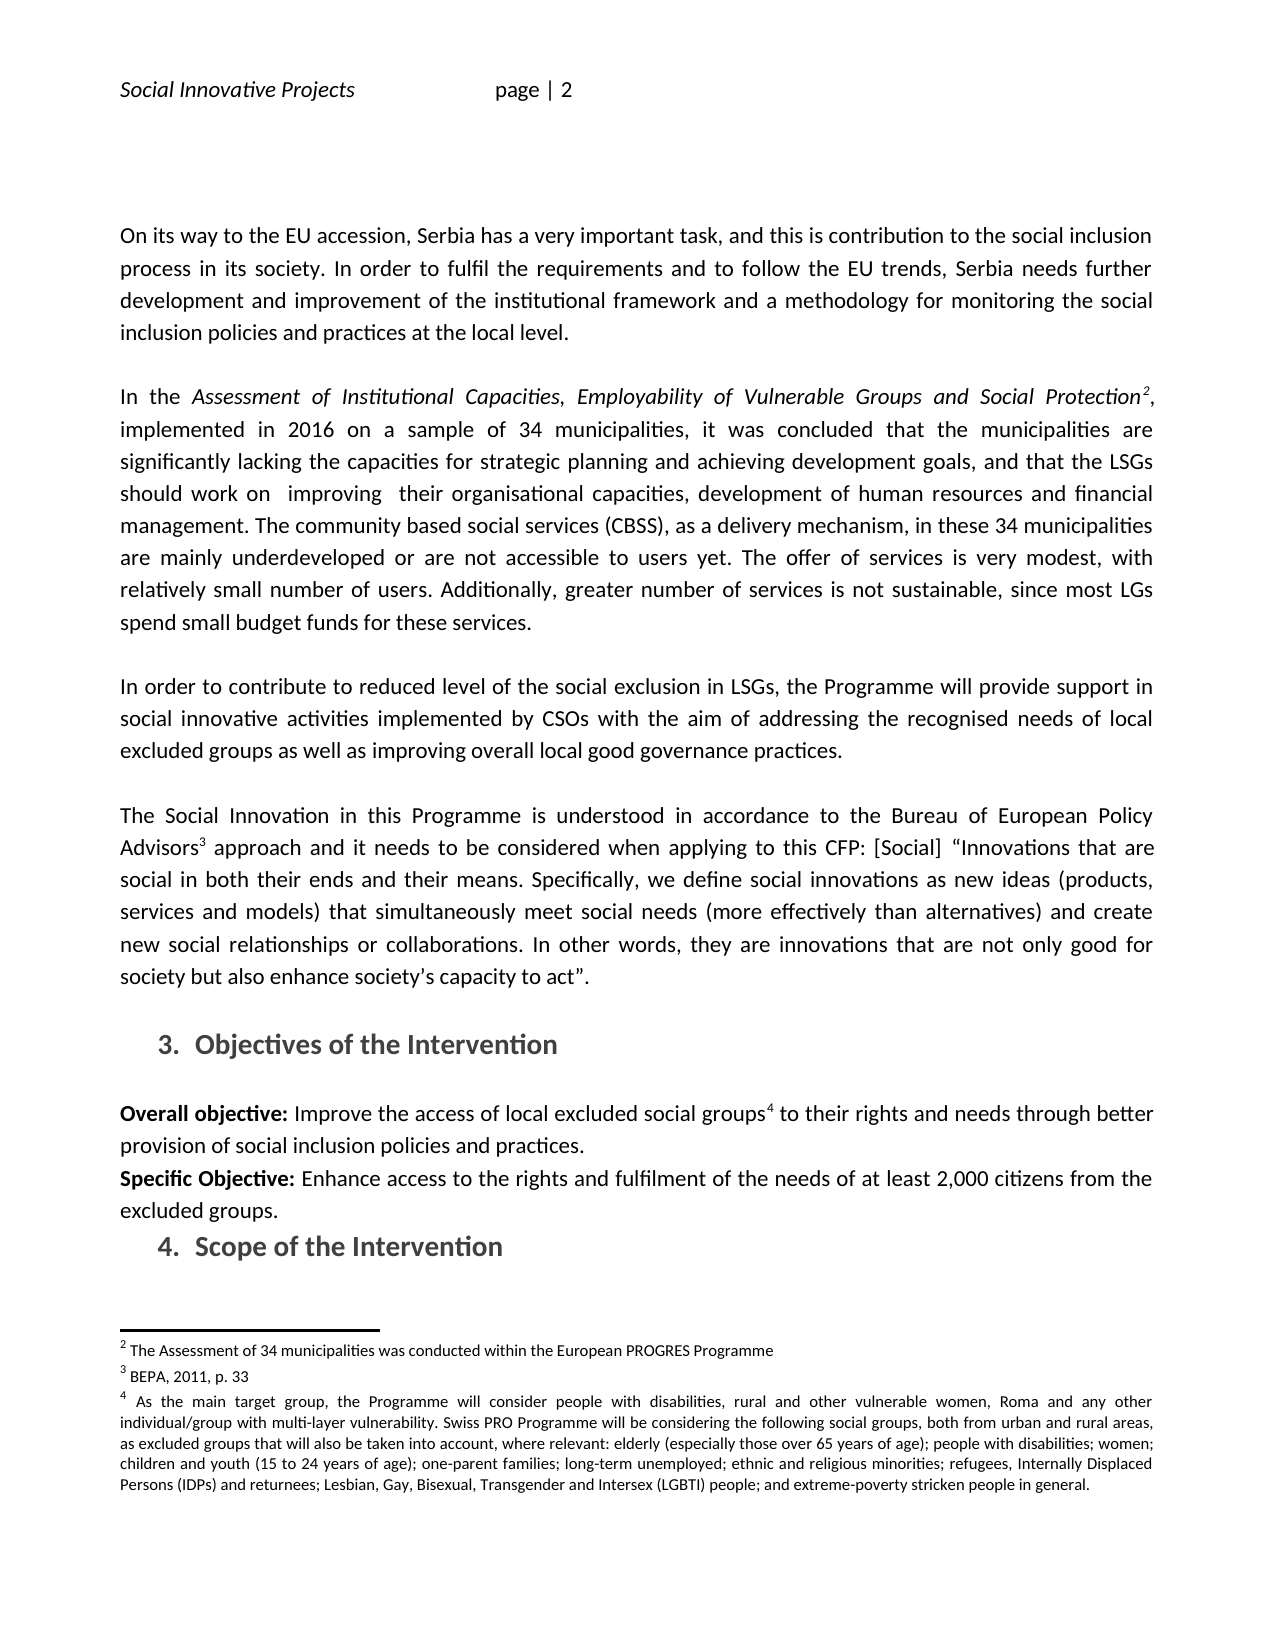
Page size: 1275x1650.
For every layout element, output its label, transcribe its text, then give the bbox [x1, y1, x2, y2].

text In the Assessment of Institutional Capacities, Employability of Vulnerable Groups and Social Protection, implemented in 2016 on a sample of 34 municipalities, it was concluded that the municipalities are significantly lacking the capacities for strategic planning and achieving development goals, and that the LSGs should work on improving their organisational capacities, development of human resources and financial management. The community based social services (CBSS), as a delivery mechanism, in these 34 municipalities are mainly underdeveloped or are not accessible to users yet. The offer of services is very modest, with relatively small number of users. Additionally, greater number of services is not sustainable, since most LGs spend small budget funds for these services. [120, 382, 1155, 636]
text Overall objective: Improve the access of local excluded social groups to their rights and needs through better provision of social inclusion policies and practices. [120, 1099, 1155, 1159]
text In order to contribute to reduced level of the social exclusion in LSGs, the Programme will provide support in social innovative activities implemented by CSOs with the aim of addressing the recognised needs of local excluded groups as well as improving overall local good governance practices. [120, 672, 1155, 764]
subtitle Objectives of the Intervention [157, 1026, 1155, 1062]
subtitle Scope of the Intervention [157, 1228, 1155, 1264]
text On its way to the EU accession, Serbia has a very important task, and this is contribution to the social inclusion process in its society. In order to fulfil the requirements and to follow the EU trends, Serbia needs further development and improvement of the institutional framework and a methodology for monitoring the social inclusion policies and practices at the local level. [120, 222, 1155, 346]
text Specific Objective: Enhance access to the rights and fulfilment of the needs of at least 2,000 citizens from the excluded groups. [120, 1164, 1155, 1224]
text The Social Innovation in this Programme is understood in accordance to the Bureau of European Policy Advisors approach and it needs to be considered when applying to this CFP: [Social] “Innovations that are social in both their ends and their means. Specifically, we define social innovations as new ideas (products, services and models) that simultaneously meet social needs (more effectively than alternatives) and create new social relationships or collaborations. In other words, they are innovations that are not only good for society but also enhance society’s capacity to act”. [120, 801, 1155, 990]
